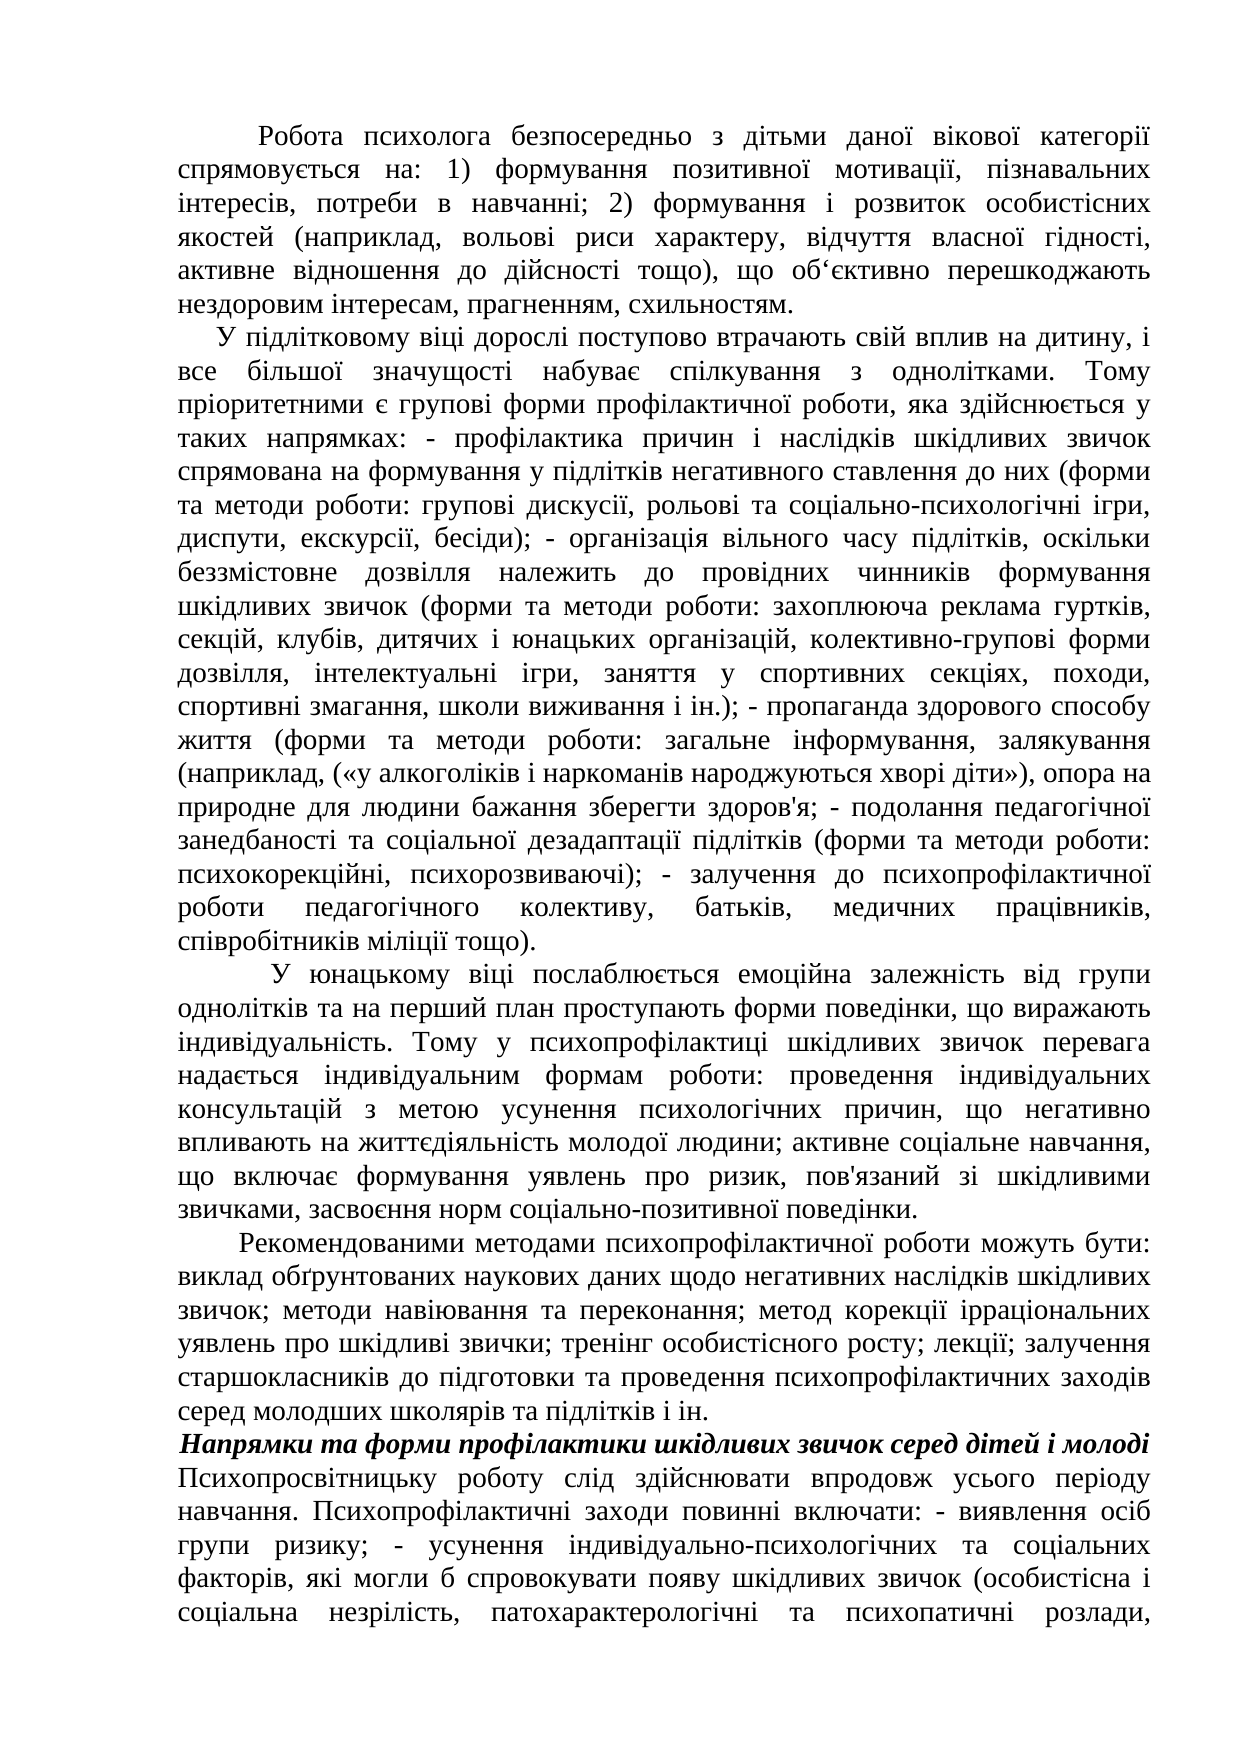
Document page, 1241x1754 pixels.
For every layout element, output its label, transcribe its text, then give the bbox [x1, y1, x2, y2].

text Рекомендованими методами психопрофілактичної роботи можуть бути: виклад обґрунтованих наукових даних щодо негативних наслідків шкідливих звичок; методи навіювання та переконання; метод корекції ірраціональних уявлень про шкідливі звички; тренінг особистісного росту; лекції; залучення старшокласників до підготовки та проведення психопрофілактичних заходів серед молодших школярів та підлітків і ін. [177, 1225, 1152, 1426]
text У юнацькому віці послаблюється емоційна залежність від групи однолітків та на перший план проступають форми поведінки, що виражають індивідуальність. Тому у психопрофілактиці шкідливих звичок перевага надається індивідуальним формам роботи: проведення індивідуальних консультацій з метою усунення психологічних причин, що негативно впливають на життєдіяльність молодої людини; активне соціальне навчання, що включає формування уявлень про ризик, пов'язаний зі шкідливими звичками, засвоєння норм соціально-позитивної поведінки. [177, 957, 1152, 1225]
text Напрямки та форми профілактики шкідливих звичок серед дітей і молоді [177, 1426, 1152, 1460]
text У підлітковому віці дорослі поступово втрачають свій вплив на дитину, і все більшої значущості набуває спілкування з однолітками. Тому пріоритетними є групові форми профілактичної роботи, яка здійснюється у таких напрямках: - профілактика причин і наслідків шкідливих звичок спрямована на формування у підлітків негативного ставлення до них (форми та методи роботи: групові дискусії, рольові та соціально-психологічні ігри, диспути, екскурсії, бесіди); - організація вільного часу підлітків, оскільки беззмістовне дозвілля належить до провідних чинників формування шкідливих звичок (форми та методи роботи: захоплююча реклама гуртків, секцій, клубів, дитячих і юнацьких організацій, колективно-групові форми дозвілля, інтелектуальні ігри, заняття у спортивних секціях, походи, спортивні змагання, школи виживання і ін.); - пропаганда здорового способу життя (форми та методи роботи: загальне інформування, залякування (наприклад, («у алкоголіків і наркоманів народжуються хворі діти»), опора на природне для людини бажання зберегти здоров'я; - подолання педагогічної занедбаності та соціальної дезадаптації підлітків (форми та методи роботи: психокорекційні, психорозвиваючі); - залучення до психопрофілактичної роботи педагогічного колективу, батьків, медичних працівників, співробітників міліції тощо). [177, 319, 1152, 957]
text Робота психолога безпосередньо з дітьми даної вікової категорії спрямовується на: 1) формування позитивної мотивації, пізнавальних інтересів, потреби в навчанні; 2) формування і розвиток особистісних якостей (наприклад, вольові риси характеру, відчуття власної гідності, активне відношення до дійсності тощо), що об‘єктивно перешкоджають нездоровим інтересам, прагненням, схильностям. [177, 118, 1152, 319]
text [177, 1460, 1152, 1627]
